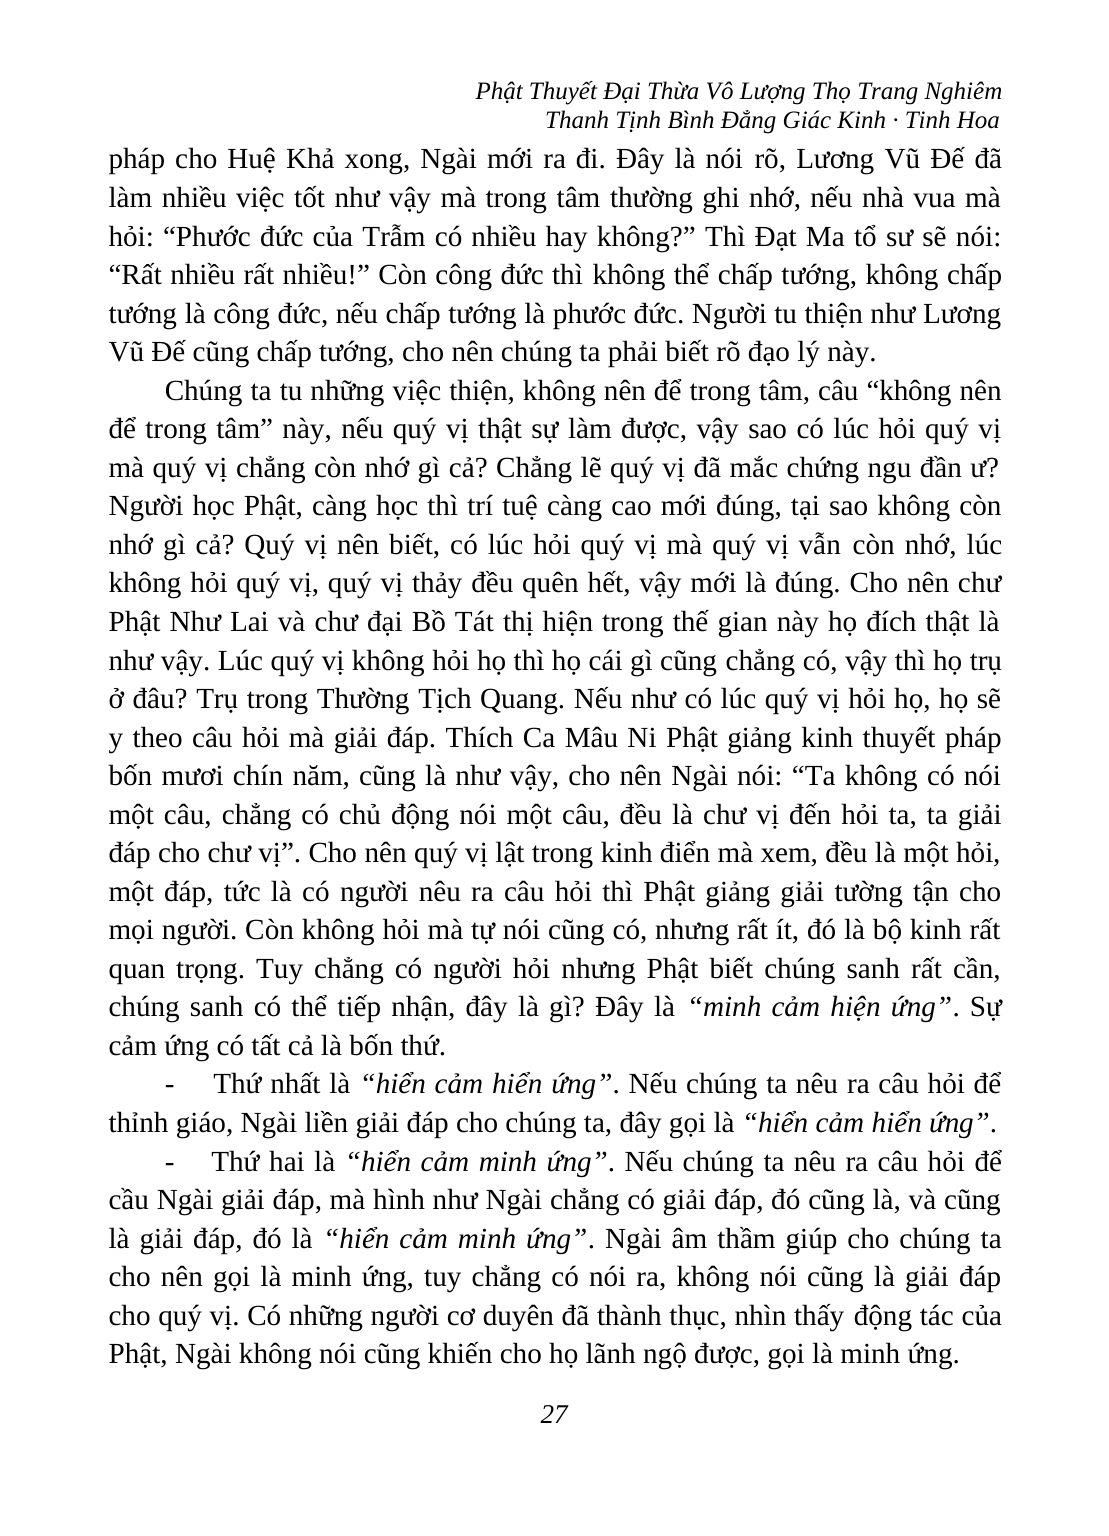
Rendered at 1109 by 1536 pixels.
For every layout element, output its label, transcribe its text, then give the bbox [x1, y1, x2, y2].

text Chúng ta tu những việc thiện, không nên để trong tâm, câu “không nên để trong tâm” này, nếu quý vị thật sự làm được, vậy sao có lúc hỏi quý vị mà quý vị chẳng còn nhớ gì cả? Chẳng lẽ quý vị đã mắc chứng ngu đần ư? Người học Phật, càng học thì trí tuệ càng cao mới đúng, tại sao không còn nhớ gì cả? Quý vị nên biết, có lúc hỏi quý vị mà quý vị vẫn còn nhớ, lúc không hỏi quý vị, quý vị thảy đều quên hết, vậy mới là đúng. Cho nên chư Phật Như Lai và chư đại Bồ Tát thị hiện trong thế gian này họ đích thật là như vậy. Lúc quý vị không hỏi họ thì họ cái gì cũng chẳng có, vậy thì họ trụ ở đâu? Trụ trong Thường Tịch Quang. Nếu như có lúc quý vị hỏi họ, họ sẽ y theo câu hỏi mà giải đáp. Thích Ca Mâu Ni Phật giảng kinh thuyết pháp bốn mươi chín năm, cũng là như vậy, cho nên Ngài nói: “Ta không có nói một câu, chẳng có chủ động nói một câu, đều là chư vị đến hỏi ta, ta giải đáp cho chư vị”. Cho nên quý vị lật trong kinh điển mà xem, đều là một hỏi, một đáp, tức là có người nêu ra câu hỏi thì Phật giảng giải tường tận cho mọi người. Còn không hỏi mà tự nói cũng có, nhưng rất ít, đó là bộ kinh rất quan trọng. Tuy chẳng có người hỏi nhưng Phật biết chúng sanh rất cần, chúng sanh có thể tiếp nhận, đây là gì? Đây là “minh cảm hiện ứng”. Sự cảm ứng có tất cả là bốn thứ. [108, 373, 1002, 1062]
list Thứ hai là “hiển cảm minh ứng”. Nếu chúng ta nêu ra câu hỏi để cầu Ngài giải đáp, mà hình như Ngài chẳng có giải đáp, đó cũng là, và cũng là giải đáp, đó là “hiển cảm minh ứng”. Ngài âm thầm giúp cho chúng ta cho nên gọi là minh ứng, tuy chẳng có nói ra, không nói cũng là giải đáp cho quý vị. Có những người cơ duyên đã thành thục, nhìn thấy động tác của Phật, Ngài không nói cũng khiến cho họ lãnh ngộ được, gọi là minh ứng. [108, 1144, 1002, 1370]
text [108, 142, 1002, 368]
list Thứ nhất là “hiển cảm hiển ứng”. Nếu chúng ta nêu ra câu hỏi để thỉnh giáo, Ngài liền giải đáp cho chúng ta, đây gọi là “hiển cảm hiển ứng”. [108, 1067, 1002, 1139]
